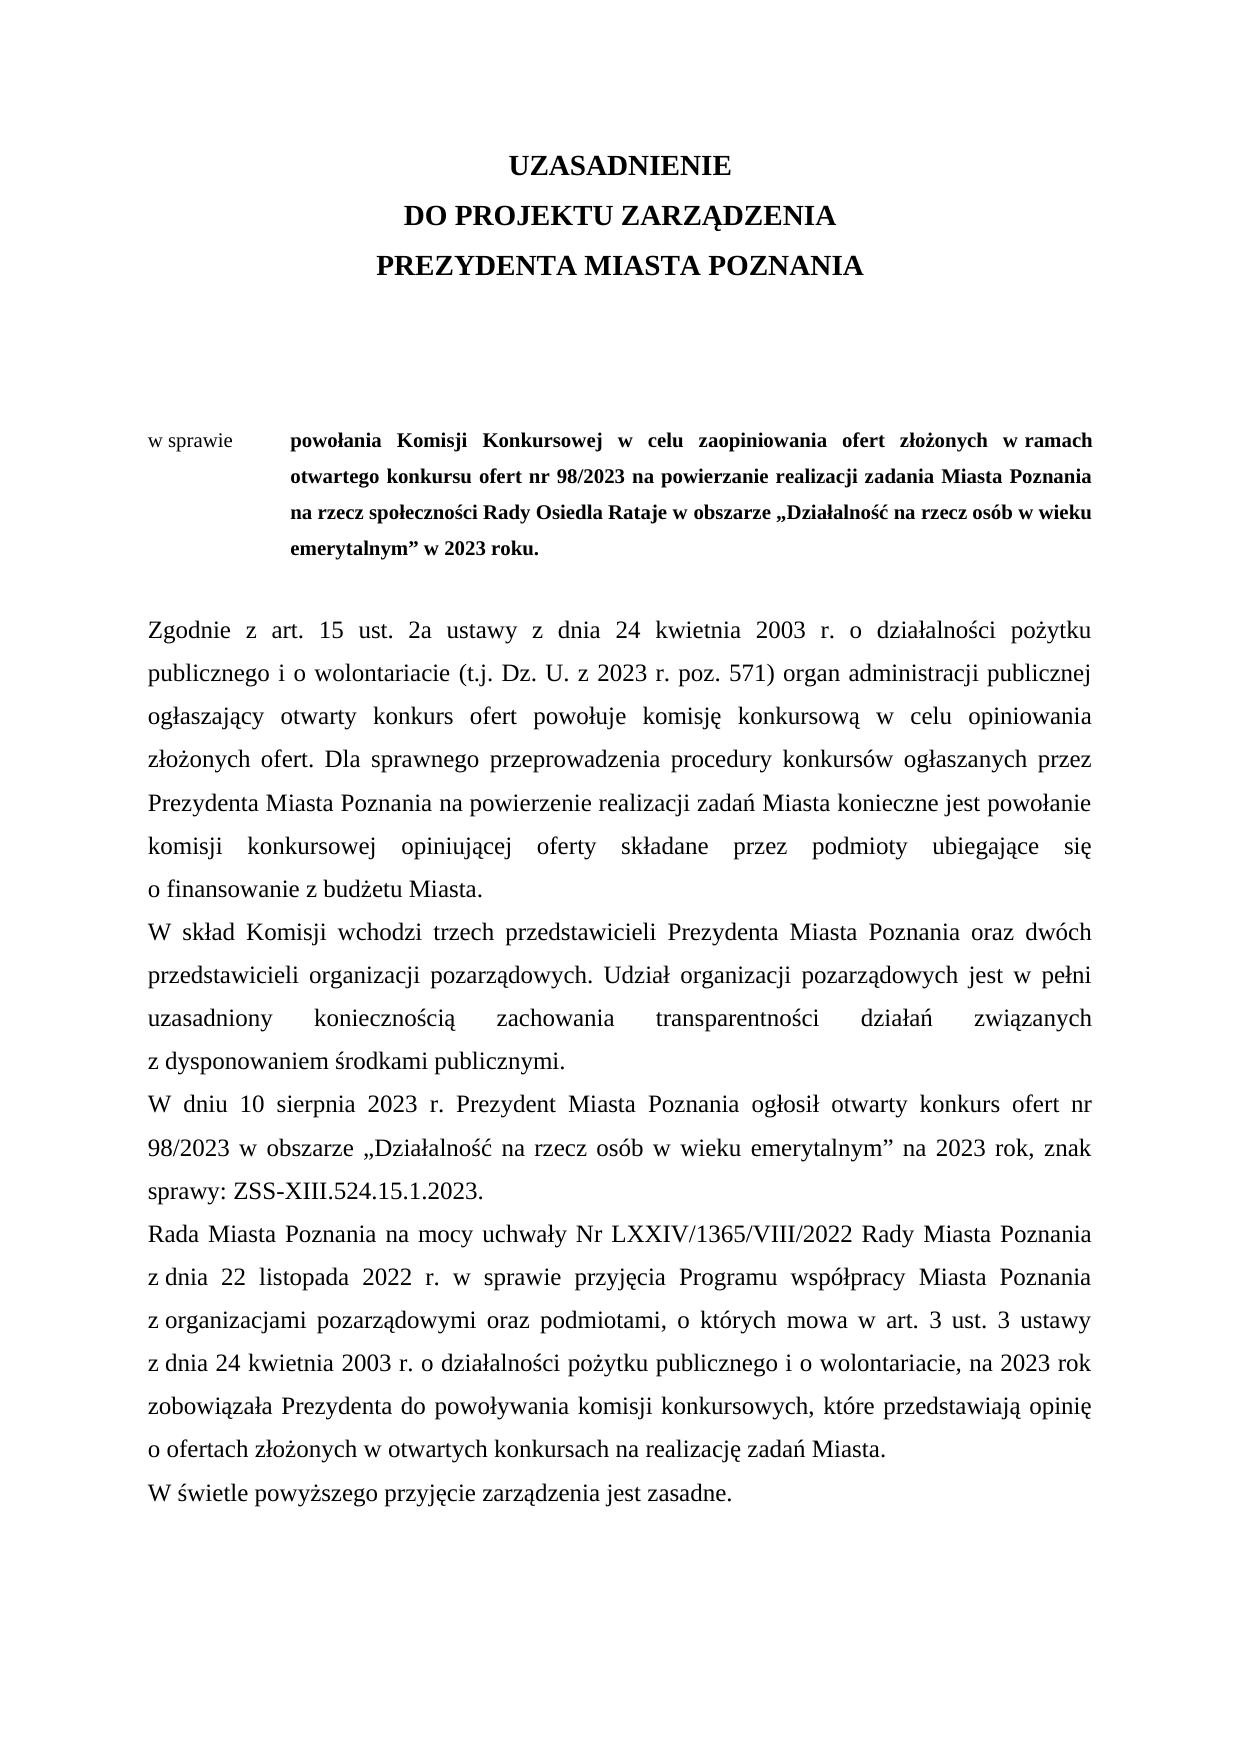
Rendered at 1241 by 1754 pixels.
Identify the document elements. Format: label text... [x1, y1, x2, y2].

subtitle UZASADNIENIE [148, 148, 1093, 181]
text W skład Komisji wchodzi trzech przedstawicieli Prezydenta Miasta Poznania oraz dwóch przedstawicieli organizacji pozarządowych. Udział organizacji pozarządowych jest w pełni uzasadniony koniecznością zachowania transparentności działań związanych z dysponowaniem środkami publicznymi. [148, 917, 1093, 1075]
text Rada Miasta Poznania na mocy uchwały Nr LXXIV/1365/VIII/2022 Rady Miasta Poznania z dnia 22 listopada 2022 r. w sprawie przyjęcia Programu współpracy Miasta Poznania z organizacjami pozarządowymi oraz podmiotami, o których mowa w art. 3 ust. 3 ustawy z dnia 24 kwietnia 2003 r. o działalności pożytku publicznego i o wolontariacie, na 2023 rok zobowiązała Prezydenta do powoływania komisji konkursowych, które przedstawiają opinię o ofertach złożonych w otwartych konkursach na realizację zadań Miasta. [148, 1219, 1093, 1463]
text W świetle powyższego przyjęcie zarządzenia jest zasadne. [148, 1478, 1093, 1506]
subtitle PREZYDENTA MIASTA POZNANIA [148, 248, 1093, 282]
subtitle DO PROJEKTU ZARZĄDZENIA [148, 198, 1093, 231]
text Zgodnie z art. 15 ust. 2a ustawy z dnia 24 kwietnia 2003 r. o działalności pożytku publicznego i o wolontariacie (t.j. Dz. U. z 2023 r. poz. 571) organ administracji publicznej ogłaszający otwarty konkurs ofert powołuje komisję konkursową w celu opiniowania złożonych ofert. Dla sprawnego przeprowadzenia procedury konkursów ogłaszanych przez Prezydenta Miasta Poznania na powierzenie realizacji zadań Miasta konieczne jest powołanie komisji konkursowej opiniującej oferty składane przez podmioty ubiegające się o finansowanie z budżetu Miasta. [148, 615, 1093, 903]
table_header powołania Komisji Konkursowej w celu zaopiniowania ofert złożonych w ramach otwartego konkursu ofert nr 98/2023 na powierzanie realizacji zadania Miasta Poznania na rzecz społeczności Rady Osiedla Rataje w obszarze „Działalność na rzecz osób w wieku emerytalnym” w 2023 roku. [279, 428, 1104, 572]
table_header w sprawie [136, 428, 279, 572]
text W dniu 10 sierpnia 2023 r. Prezydent Miasta Poznania ogłosił otwarty konkurs ofert nr 98/2023 w obszarze „Działalność na rzecz osób w wieku emerytalnym” na 2023 rok, znak sprawy: ZSS-XIII.524.15.1.2023. [148, 1089, 1093, 1204]
